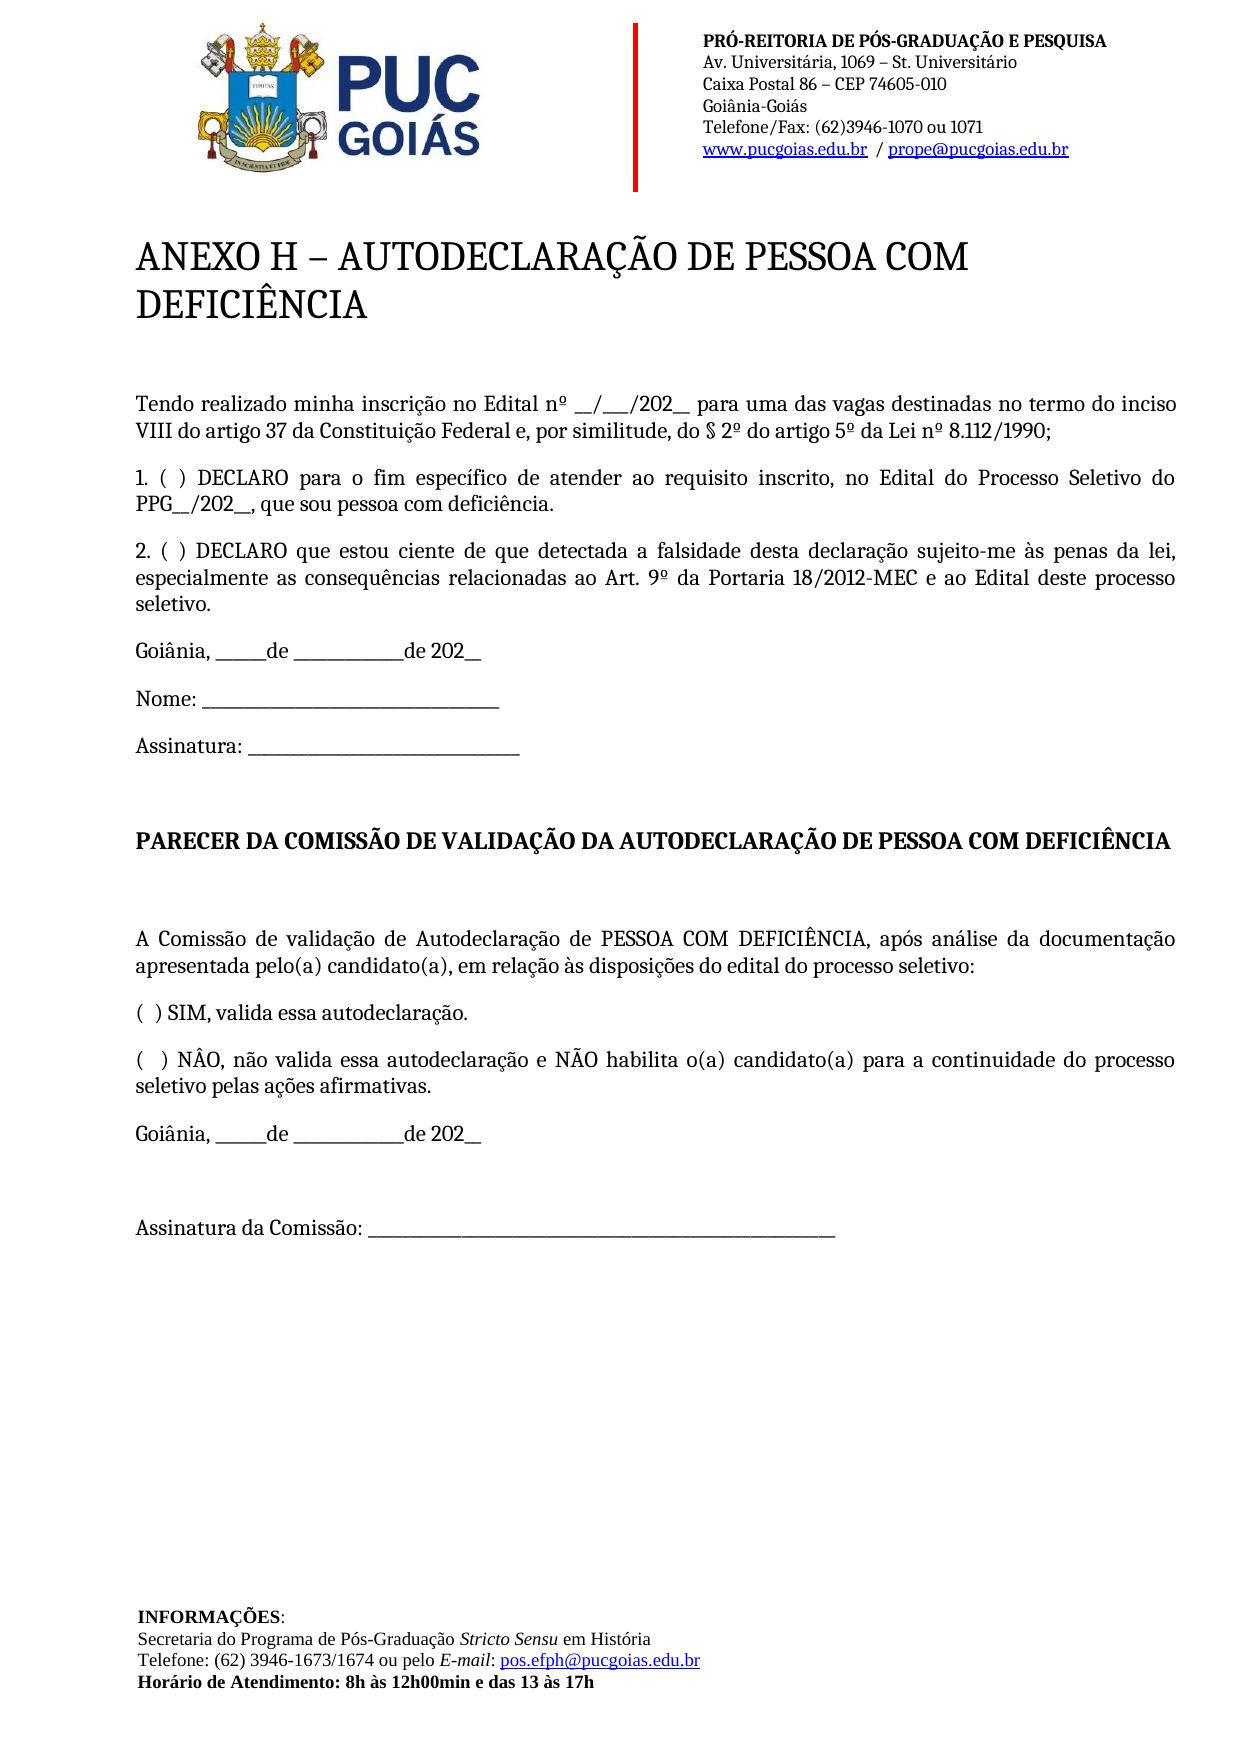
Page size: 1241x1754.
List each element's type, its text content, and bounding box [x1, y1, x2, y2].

text Goiânia, ______de _____________de 202__ [135, 638, 1178, 664]
subtitle ANEXO H – AUTODECLARAÇÃO DE PESSOA COM DEFICIÊNCIA [135, 233, 1178, 329]
text Tendo realizado minha inscrição no Edital nº __/___/202__ para uma das vagas destinadas no termo do inciso VIII do artigo 37 da Constituição Federal e, por similitude, do § 2º do artigo 5º da Lei nº 8.112/1990; [135, 391, 1178, 444]
text Assinatura da Comissão: _______________________________________________________ [135, 1215, 1178, 1241]
text A Comissão de validação de Autodeclaração de PESSOA COM DEFICIÊNCIA, após análise da documentação apresentada pelo(a) candidato(a), em relação às disposições do edital do processo seletivo: [135, 926, 1178, 979]
text ( ) NÂO, não valida essa autodeclaração e NÃO habilita o(a) candidato(a) para a continuidade do processo seletivo pelas ações afirmativas. [135, 1047, 1178, 1099]
text Goiânia, ______de _____________de 202__ [135, 1120, 1178, 1147]
text ( ) SIM, valida essa autodeclaração. [135, 1000, 1178, 1026]
text Nome: ___________________________________ [135, 685, 1178, 712]
text PARECER DA COMISSÃO DE VALIDAÇÃO DA AUTODECLARAÇÃO DE PESSOA COM DEFICIÊNCIA [135, 827, 1178, 856]
text Assinatura: ________________________________ [135, 733, 1178, 759]
text 2. ( ) DECLARO que estou ciente de que detectada a falsidade desta declaração sujeito-me às penas da lei, especialmente as consequências relacionadas ao Art. 9º da Portaria 18/2012-MEC e ao Edital deste processo seletivo. [135, 538, 1178, 617]
picture [195, 13, 486, 177]
text 1. ( ) DECLARO para o fim específico de atender ao requisito inscrito, no Edital do Processo Seletivo do PPG__/202__, que sou pessoa com deficiência. [135, 465, 1178, 517]
